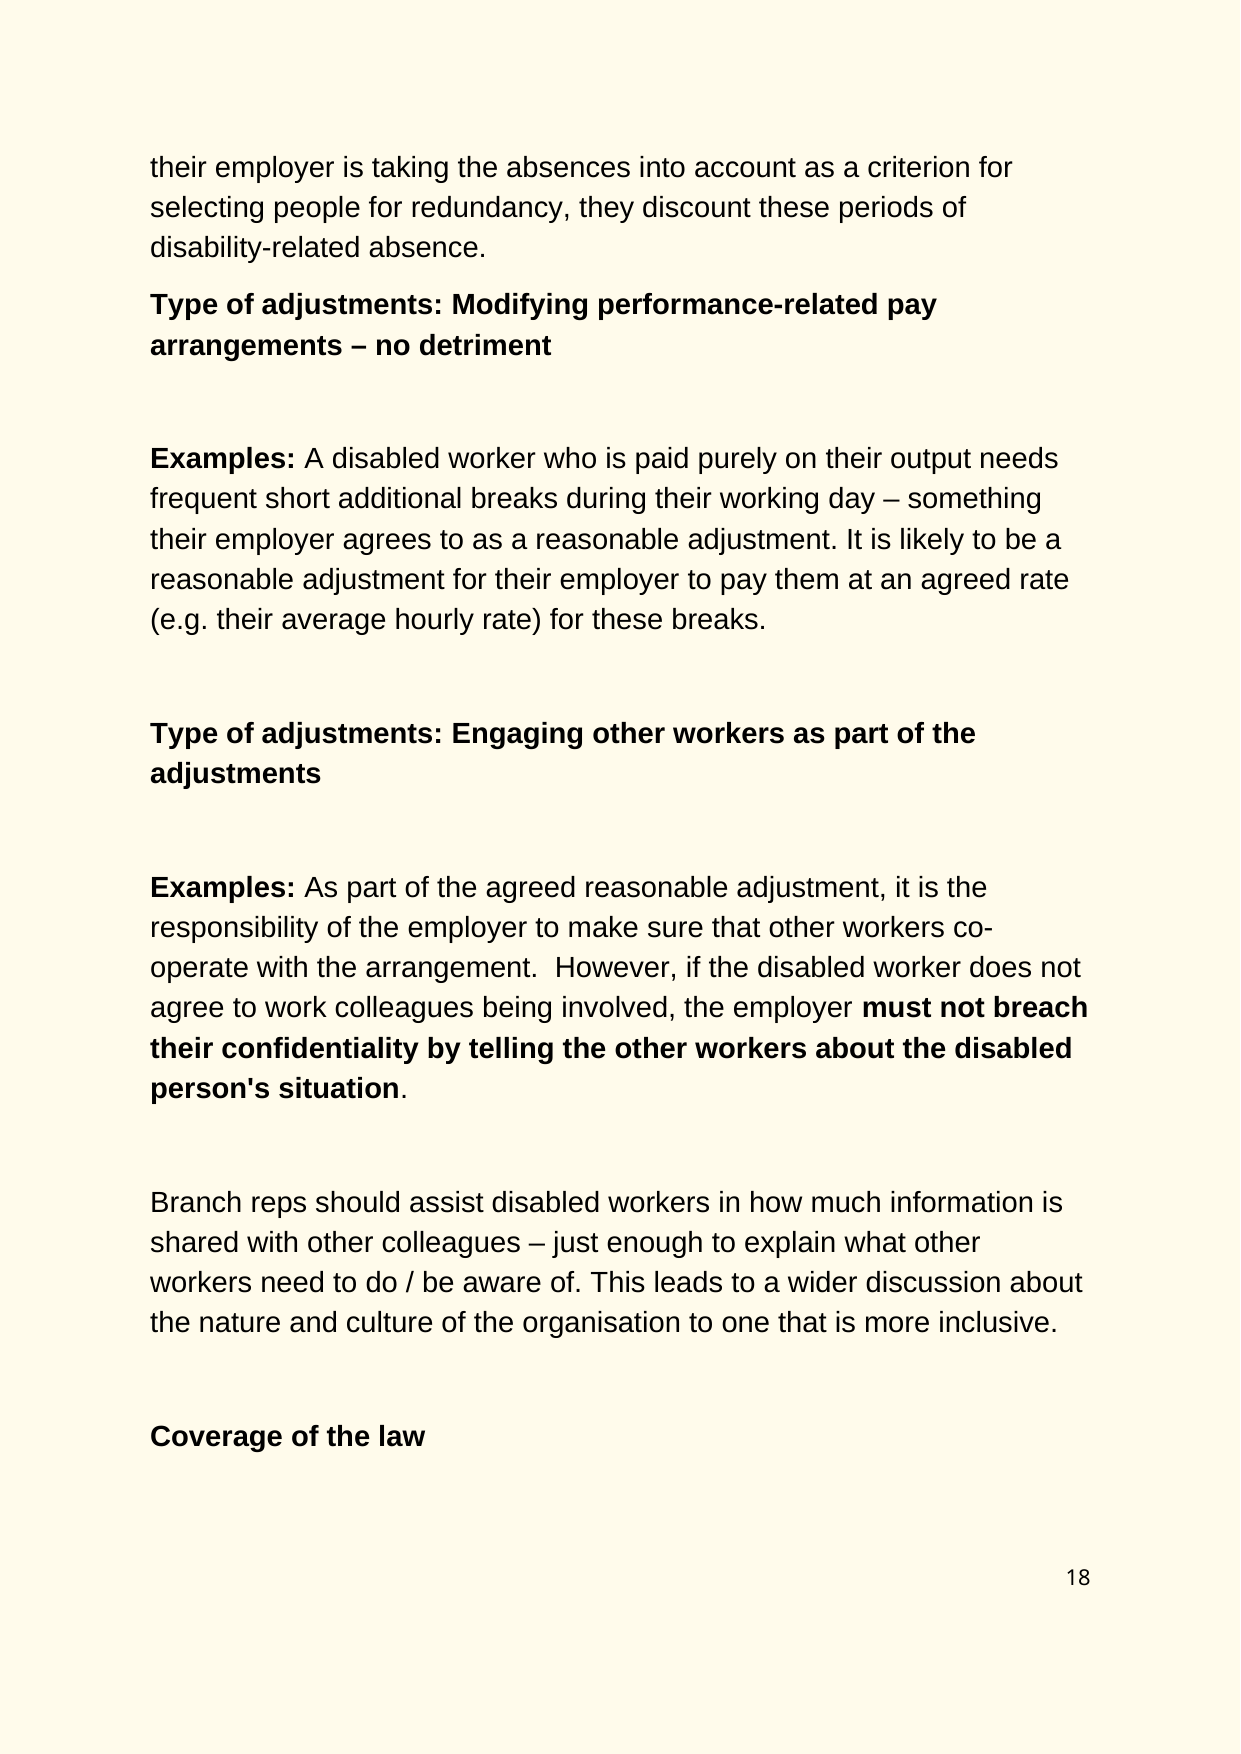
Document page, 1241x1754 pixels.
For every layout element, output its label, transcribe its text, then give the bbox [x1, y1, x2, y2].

text Coverage of the law [150, 1419, 1090, 1452]
text Type of adjustments: Engaging other workers as part of the adjustments [150, 716, 1090, 789]
text Type of adjustments: Modifying performance-related pay arrangements – no detriment [150, 287, 1090, 361]
text Branch reps should assist disabled workers in how much information is shared with other colleagues – just enough to explain what other workers need to do / be aware of. This leads to a wider discussion about the nature and culture of the organisation to one that is more inclusive. [150, 1184, 1090, 1339]
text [150, 150, 1090, 264]
text Examples: A disabled worker who is paid purely on their output needs frequent short additional breaks during their working day – something their employer agrees to as a reasonable adjustment. It is likely to be a reasonable adjustment for their employer to pay them at an agreed rate (e.g. their average hourly rate) for these breaks. [150, 441, 1090, 636]
text Examples: As part of the agreed reasonable adjustment, it is the responsibility of the employer to make sure that other workers co-operate with the arrangement. However, if the disabled worker does not agree to work colleagues being involved, the employer must not breach their confidentiality by telling the other workers about the disabled person's situation. [150, 870, 1090, 1104]
